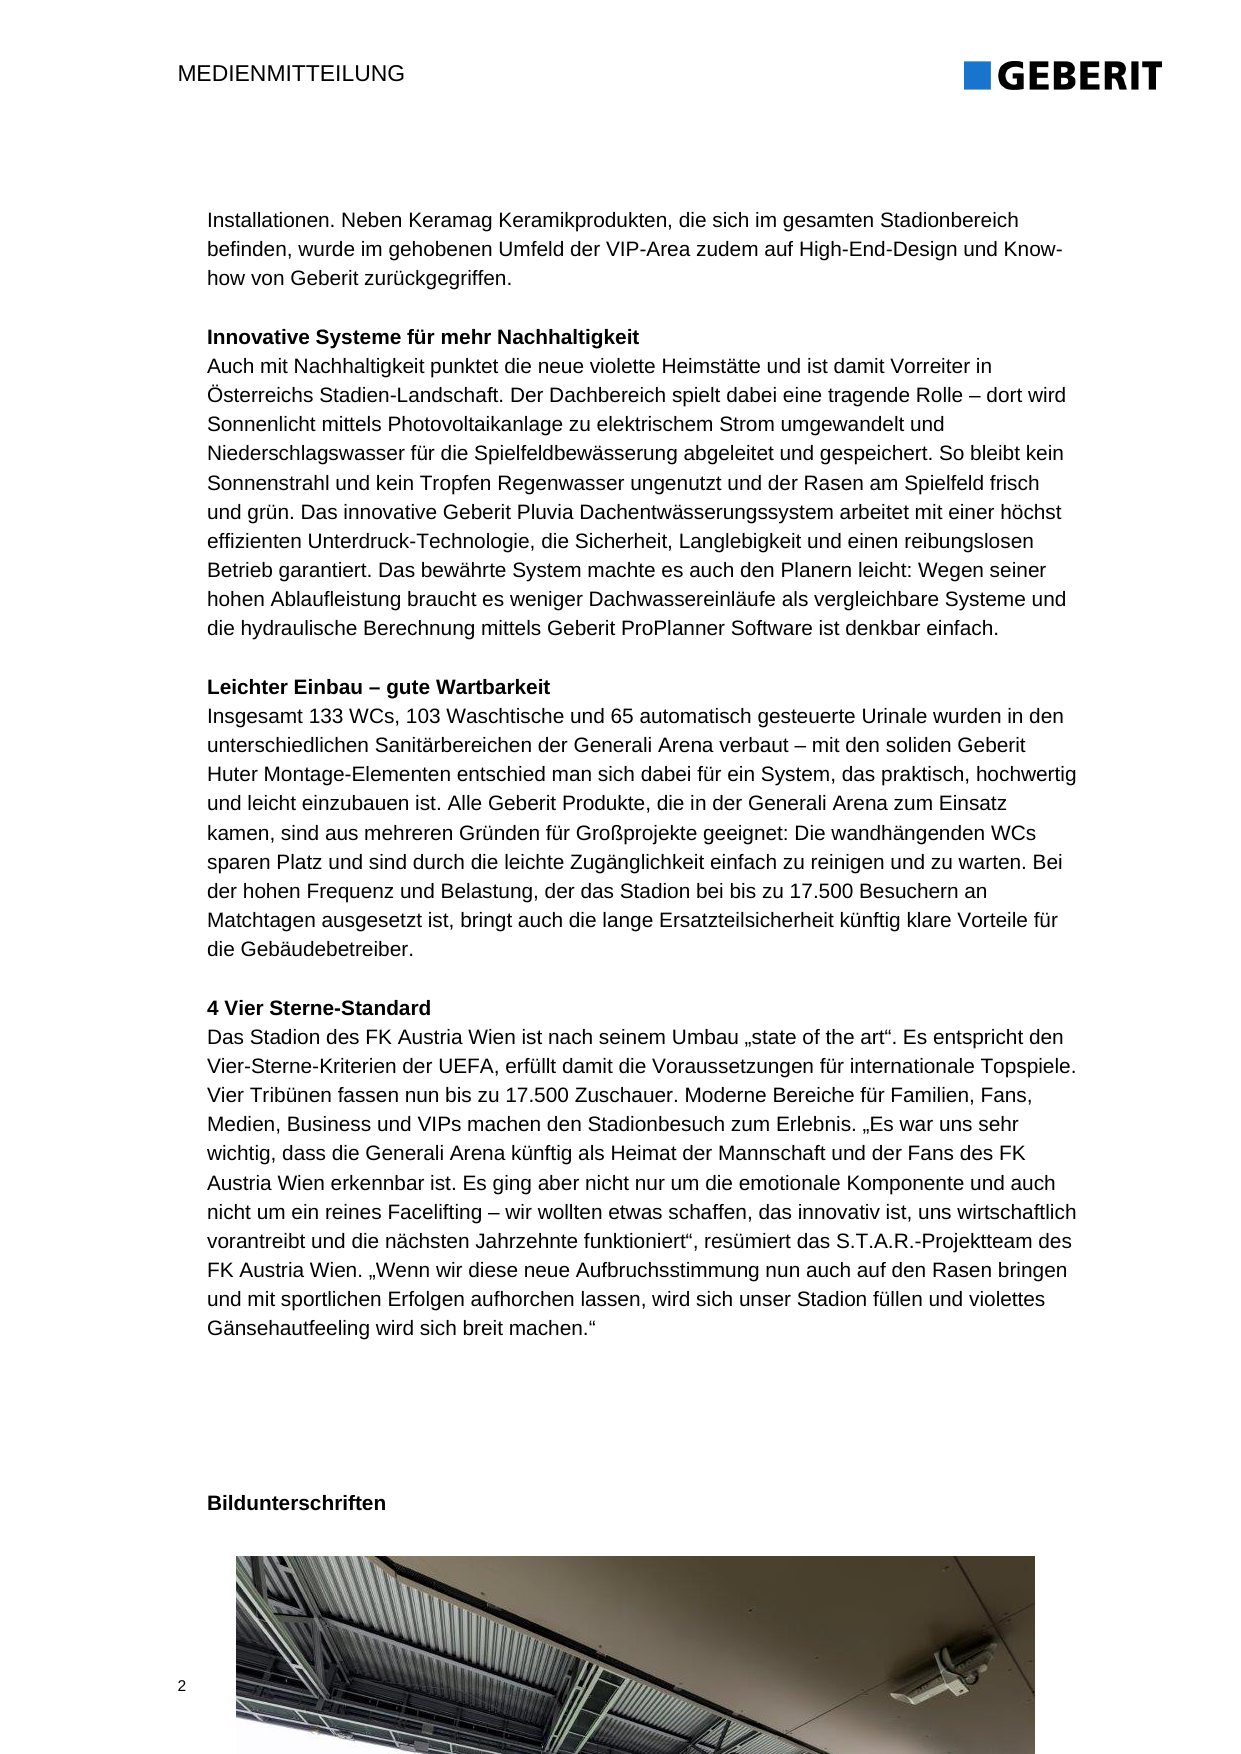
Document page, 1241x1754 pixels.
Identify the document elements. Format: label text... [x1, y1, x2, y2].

text Innovative Systeme für mehr Nachhaltigkeit [207, 321, 1078, 350]
text Das Stadion des FK Austria Wien ist nach seinem Umbau „state of the art“. Es entspricht den Vier-Sterne-Kriterien der UEFA, erfüllt damit die Voraussetzungen für internationale Topspiele. Vier Tribünen fassen nun bis zu 17.500 Zuschauer. Moderne Bereiche für Familien, Fans, Medien, Business und VIPs machen den Stadionbesuch zum Erlebnis. „Es war uns sehr wichtig, dass die Generali Arena künftig als Heimat der Mannschaft und der Fans des FK Austria Wien erkennbar ist. Es ging aber nicht nur um die emotionale Komponente und auch nicht um ein reines Facelifting – wir wollten etwas schaffen, das innovativ ist, uns wirtschaftlich vorantreibt und die nächsten Jahrzehnte funktioniert“, resümiert das S.T.A.R.-Projektteam des FK Austria Wien. „Wenn wir diese neue Aufbruchsstimmung nun auch auf den Rasen bringen und mit sportlichen Erfolgen aufhorchen lassen, wird sich unser Stadion füllen und violettes Gänsehautfeeling wird sich breit machen.“ [207, 1021, 1078, 1342]
picture [964, 61, 1162, 90]
text Leichter Einbau – gute Wartbarkeit [207, 671, 1078, 700]
text Auch mit Nachhaltigkeit punktet die neue violette Heimstätte und ist damit Vorreiter in Österreichs Stadien-Landschaft. Der Dachbereich spielt dabei eine tragende Rolle – dort wird Sonnenlicht mittels Photovoltaikanlage zu elektrischem Strom umgewandelt und Niederschlagswasser für die Spielfeldbewässerung abgeleitet und gespeichert. So bleibt kein Sonnenstrahl und kein Tropfen Regenwasser ungenutzt und der Rasen am Spielfeld frisch und grün. Das innovative Geberit Pluvia Dachentwässerungssystem arbeitet mit einer höchst effizienten Unterdruck-Technologie, die Sicherheit, Langlebigkeit und einen reibungslosen Betrieb garantiert. Das bewährte System machte es auch den Planern leicht: Wegen seiner hohen Ablaufleistung braucht es weniger Dachwassereinläufe als vergleichbare Systeme und die hydraulische Berechnung mittels Geberit ProPlanner Software ist denkbar einfach. [207, 350, 1078, 642]
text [207, 204, 1078, 292]
picture [236, 1556, 1035, 1754]
text 4 Vier Sterne-Standard [207, 992, 1078, 1021]
text Bildunterschriften [207, 1487, 1078, 1517]
text Insgesamt 133 WCs, 103 Waschtische und 65 automatisch gesteuerte Urinale wurden in den unterschiedlichen Sanitärbereichen der Generali Arena verbaut – mit den soliden Geberit Huter Montage-Elementen entschied man sich dabei für ein System, das praktisch, hochwertig und leicht einzubauen ist. Alle Geberit Produkte, die in der Generali Arena zum Einsatz kamen, sind aus mehreren Gründen für Großprojekte geeignet: Die wandhängenden WCs sparen Platz und sind durch die leichte Zugänglichkeit einfach zu reinigen und zu warten. Bei der hohen Frequenz und Belastung, der das Stadion bei bis zu 17.500 Besuchern an Matchtagen ausgesetzt ist, bringt auch die lange Ersatzteilsicherheit künftig klare Vorteile für die Gebäudebetreiber. [207, 700, 1078, 962]
